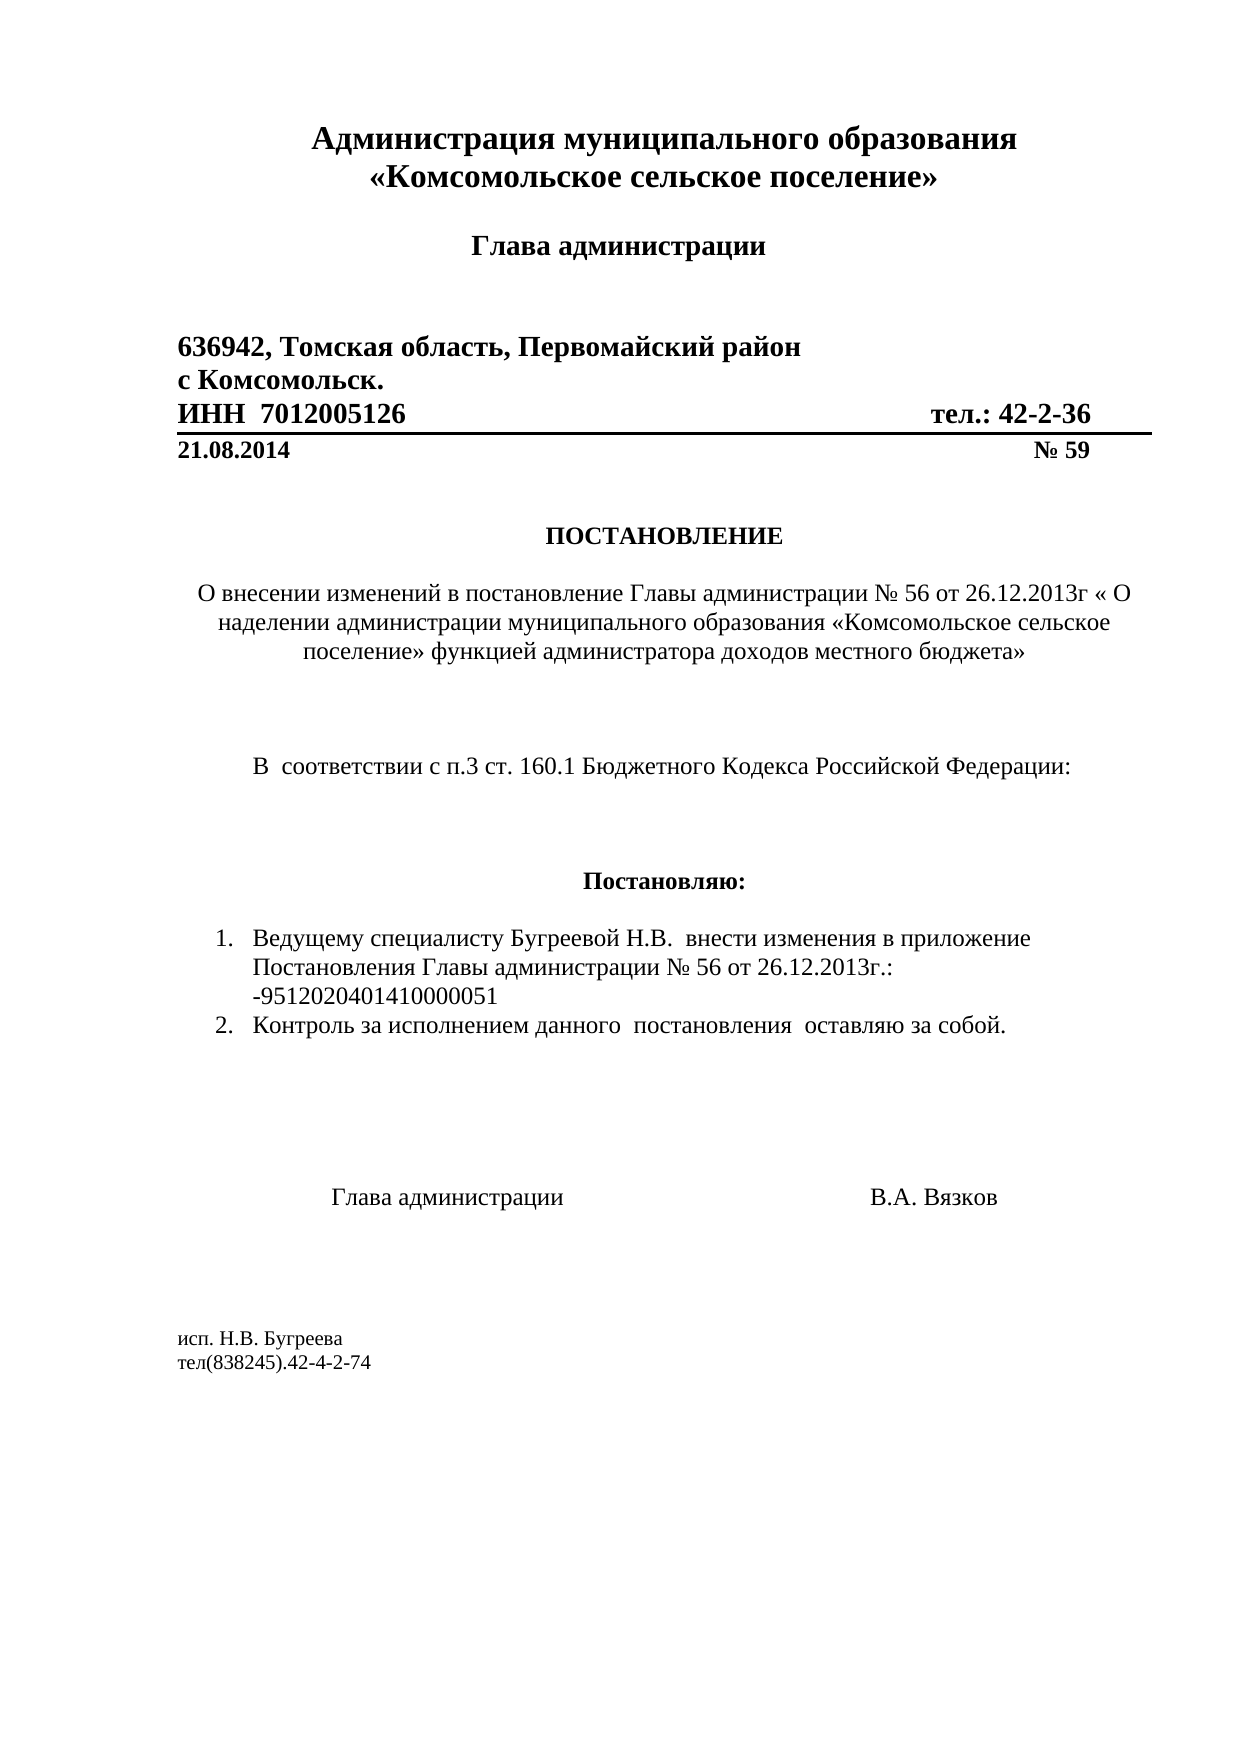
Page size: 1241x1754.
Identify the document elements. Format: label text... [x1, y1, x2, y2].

text 636942, Томская область, Первомайский район [177, 329, 1152, 362]
text В соответствии с п.3 ст. 160.1 Бюджетного Кодекса Российской Федерации: [177, 751, 1152, 780]
list Ведущему специалисту Бугреевой Н.В. внести изменения в приложение [215, 923, 1152, 952]
text Глава администрации В.А. Вязков [177, 1182, 1152, 1211]
text ПОСТАНОВЛЕНИЕ [177, 521, 1152, 550]
text Глава администрации [177, 228, 1152, 262]
text ИНН 7012005126 тел.: 42-2-36 [177, 396, 1152, 432]
text «Комсомольское сельское поселение» [177, 156, 1152, 195]
text исп. Н.В. Бугреева [177, 1326, 1152, 1350]
list Контроль за исполнением данного постановления оставляю за собой. [215, 1010, 1152, 1038]
text тел(838245).42-4-2-74 [177, 1350, 1152, 1374]
text О внесении изменений в постановление Главы администрации № 56 от 26.12.2013г « О наделении администрации муниципального образования «Комсомольское сельское поселение» функцией администратора доходов местного бюджета» [177, 578, 1152, 665]
text Администрация муниципального образования [177, 118, 1152, 156]
text с Комсомольск. [177, 362, 1152, 396]
text Постановляю: [177, 866, 1152, 895]
text 21.08.2014 № 59 [177, 435, 1152, 463]
text Постановления Главы администрации № 56 от 26.12.2013г.: [252, 952, 1152, 981]
text -9512020401410000051 [252, 981, 1152, 1010]
